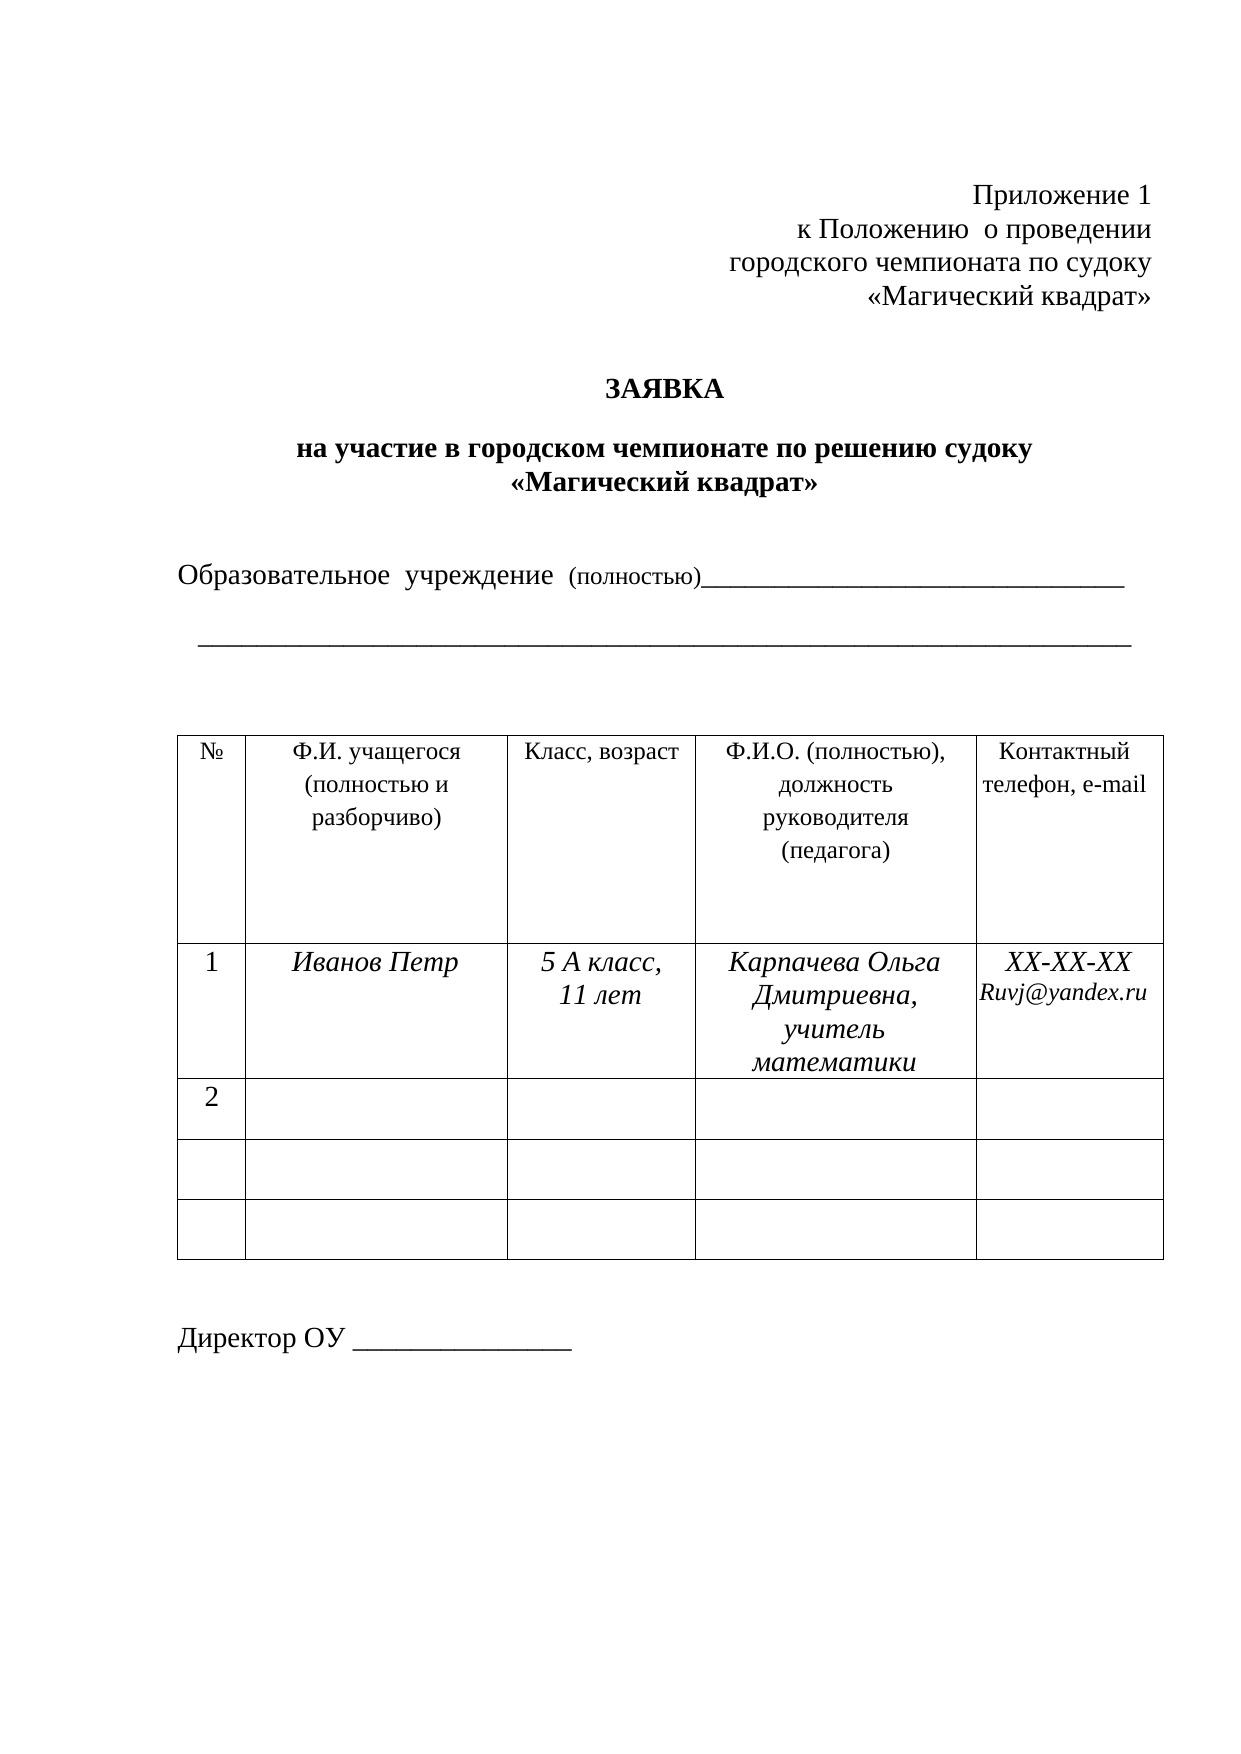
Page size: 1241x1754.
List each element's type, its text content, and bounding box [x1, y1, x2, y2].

table_cell Карпачева Ольга Дмитриевна, учитель математики [696, 944, 976, 1078]
table_cell [508, 1140, 695, 1199]
text «Магический квадрат» [177, 278, 1152, 312]
table_cell 2 [178, 1079, 245, 1138]
text «Магический квадрат» [177, 464, 1152, 497]
table_cell 1 [178, 944, 245, 1078]
table_cell [508, 1200, 695, 1259]
table_cell [508, 1079, 695, 1138]
table_cell [246, 1140, 507, 1199]
table_cell [178, 1200, 245, 1259]
text городского чемпионата по судоку [177, 244, 1152, 278]
table_cell [696, 1140, 976, 1199]
text к Положению о проведении [177, 211, 1152, 244]
table_header Контактный телефон, e-mail [977, 736, 1163, 943]
table_cell [977, 1079, 1163, 1138]
text Образовательное учреждение (полностью)_____________________________ [177, 557, 1152, 590]
table_cell [246, 1200, 507, 1259]
table_cell [246, 1079, 507, 1138]
table_header № [178, 736, 245, 943]
text Приложение 1 [177, 177, 1152, 211]
text ________________________________________________________________ [177, 616, 1152, 650]
table_header Ф.И.О. (полностью), должность руководителя (педагога) [696, 736, 976, 943]
table_cell [696, 1079, 976, 1138]
table_cell Иванов Петр [246, 944, 507, 1078]
text ЗАЯВКА [177, 371, 1152, 404]
table_header Ф.И. учащегося (полностью и разборчиво) [246, 736, 507, 943]
text Директор ОУ _______________ [177, 1320, 934, 1353]
table_cell [178, 1140, 245, 1199]
table_cell 5 А класс, 11 лет [508, 944, 695, 1078]
table_cell [696, 1200, 976, 1259]
text на участие в городском чемпионате по решению судоку [177, 430, 1152, 464]
table_cell [977, 1140, 1163, 1199]
table_header Класс, возраст [508, 736, 695, 943]
table_cell [977, 1200, 1163, 1259]
table_cell ХХ-ХХ-ХХ Ruvj@yandex.ru [977, 944, 1163, 1078]
